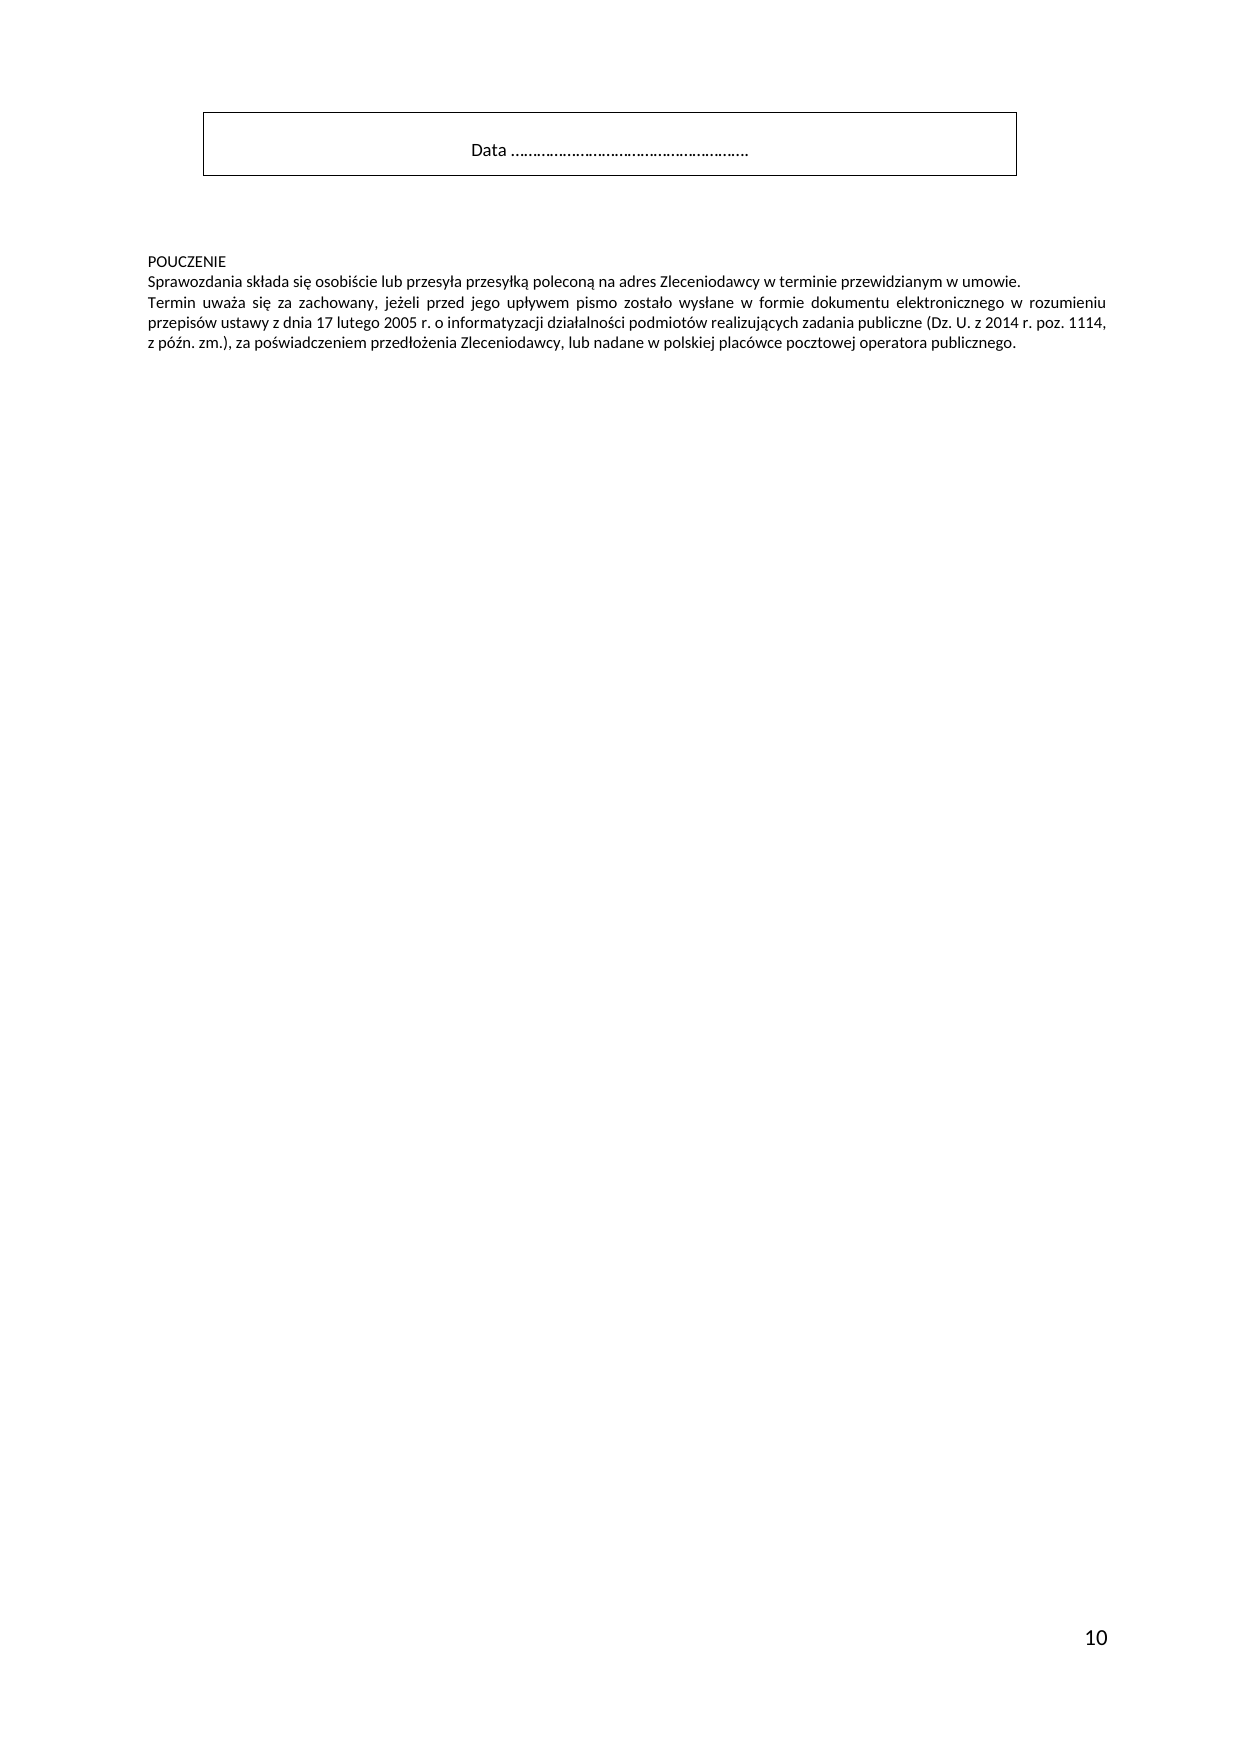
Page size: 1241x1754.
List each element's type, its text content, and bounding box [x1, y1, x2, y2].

text POUCZENIE [148, 251, 1107, 272]
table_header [204, 113, 1016, 175]
text Sprawozdania składa się osobiście lub przesyła przesyłką poleconą na adres Zleceniodawcy w terminie przewidzianym w umowie. [148, 272, 1107, 292]
text Termin uważa się za zachowany, jeżeli przed jego upływem pismo zostało wysłane w formie dokumentu elektronicznego w rozumieniu przepisów ustawy z dnia 17 lutego 2005 r. o informatyzacji działalności podmiotów realizujących zadania publiczne (Dz. U. z 2014 r. poz. 1114, z późn. zm.), za poświadczeniem przedłożenia Zleceniodawcy, lub nadane w polskiej placówce pocztowej operatora publicznego. [148, 292, 1107, 353]
